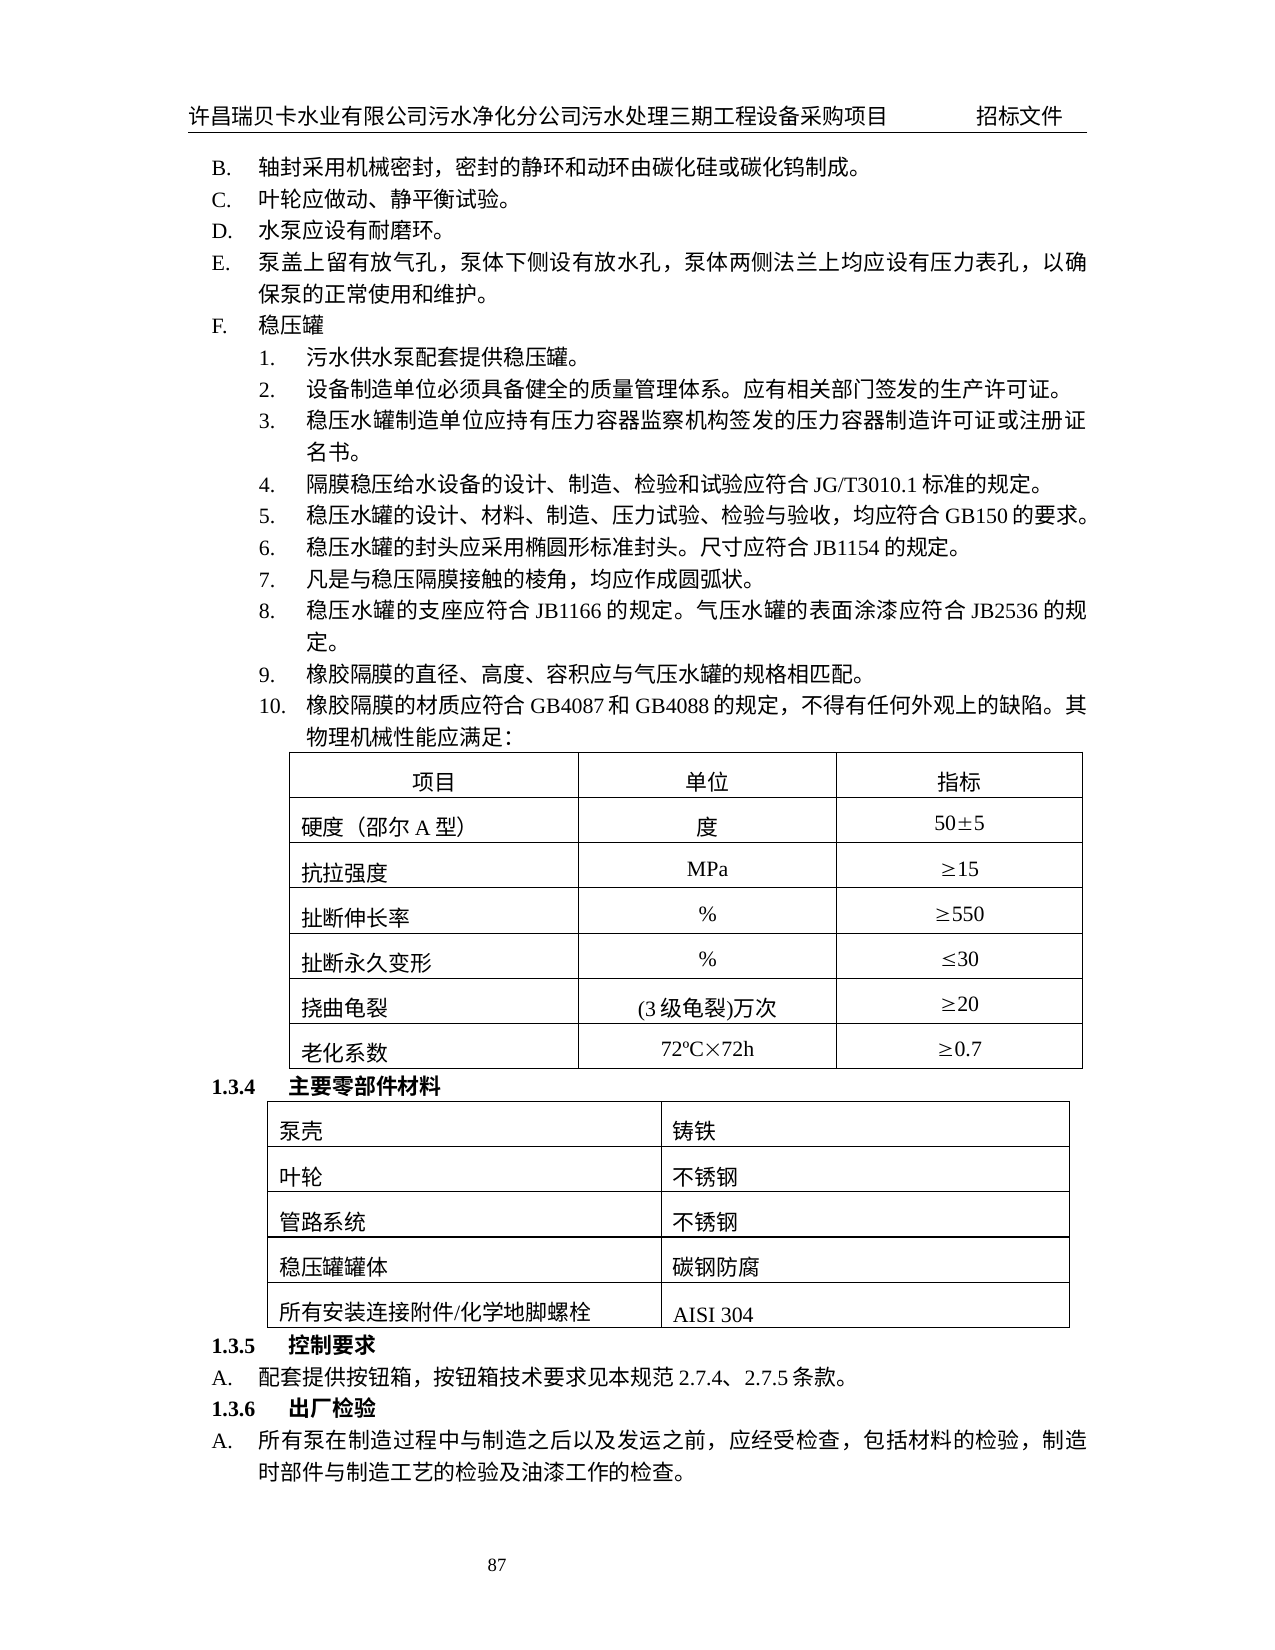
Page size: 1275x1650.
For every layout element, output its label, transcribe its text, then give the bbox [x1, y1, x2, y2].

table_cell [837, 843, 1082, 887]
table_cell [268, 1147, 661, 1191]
text 轴封采用机械密封，密封的静环和动环由碳化硅或碳化钨制成。 [211, 150, 1087, 182]
text 污水供水泵配套提供稳压罐。 [259, 340, 1087, 372]
subtitle 控制要求 [211, 1328, 1087, 1359]
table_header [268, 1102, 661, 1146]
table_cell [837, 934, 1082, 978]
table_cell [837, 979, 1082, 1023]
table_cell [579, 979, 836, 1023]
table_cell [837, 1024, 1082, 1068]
text 稳压水罐的支座应符合JB1166的规定。气压水罐的表面涂漆应符合JB2536的规定。 [259, 593, 1087, 657]
text 叶轮应做动、静平衡试验。 [211, 182, 1087, 213]
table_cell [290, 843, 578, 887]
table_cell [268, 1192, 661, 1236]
text 水泵应设有耐磨环。 [211, 213, 1087, 245]
text 凡是与稳压隔膜接触的棱角，均应作成圆弧状。 [259, 562, 1087, 593]
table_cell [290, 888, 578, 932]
subtitle 出厂检验 [211, 1391, 1087, 1423]
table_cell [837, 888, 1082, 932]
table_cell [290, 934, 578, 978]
text 稳压罐 [211, 308, 1087, 340]
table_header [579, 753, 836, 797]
text 所有泵在制造过程中与制造之后以及发运之前，应经受检查，包括材料的检验，制造时部件与制造工艺的检验及油漆工作的检查。 [211, 1423, 1087, 1486]
text 稳压水罐制造单位应持有压力容器监察机构签发的压力容器制造许可证或注册证名书。 [259, 403, 1087, 467]
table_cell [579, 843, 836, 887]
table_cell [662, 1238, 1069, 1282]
subtitle 主要零部件材料 [211, 1069, 1087, 1101]
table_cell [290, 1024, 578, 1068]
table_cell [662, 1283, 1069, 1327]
text 隔膜稳压给水设备的设计、制造、检验和试验应符合JG/T3010.1标准的规定。 [259, 467, 1087, 498]
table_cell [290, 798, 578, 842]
text 设备制造单位必须具备健全的质量管理体系。应有相关部门签发的生产许可证。 [259, 372, 1087, 403]
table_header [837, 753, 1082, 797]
text 稳压水罐的封头应采用椭圆形标准封头。尺寸应符合JB1154的规定。 [259, 530, 1087, 562]
text 稳压水罐的设计、材料、制造、压力试验、检验与验收，均应符合GB150的要求。 [259, 498, 1087, 530]
text 泵盖上留有放气孔，泵体下侧设有放水孔，泵体两侧法兰上均应设有压力表孔，以确保泵的正常使用和维护。 [211, 245, 1087, 308]
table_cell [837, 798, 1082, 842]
text 配套提供按钮箱，按钮箱技术要求见本规范2.7.4、2.7.5条款。 [211, 1359, 1087, 1391]
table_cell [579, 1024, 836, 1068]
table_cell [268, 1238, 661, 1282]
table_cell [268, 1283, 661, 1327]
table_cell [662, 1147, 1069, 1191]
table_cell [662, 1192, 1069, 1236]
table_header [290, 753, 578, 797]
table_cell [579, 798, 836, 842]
text 橡胶隔膜的材质应符合GB4087和GB4088的规定，不得有任何外观上的缺陷。其物理机械性能应满足： [259, 688, 1087, 752]
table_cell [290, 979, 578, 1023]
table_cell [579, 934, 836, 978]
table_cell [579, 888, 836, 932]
text 橡胶隔膜的直径、高度、容积应与气压水罐的规格相匹配。 [259, 657, 1087, 688]
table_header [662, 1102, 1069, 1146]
